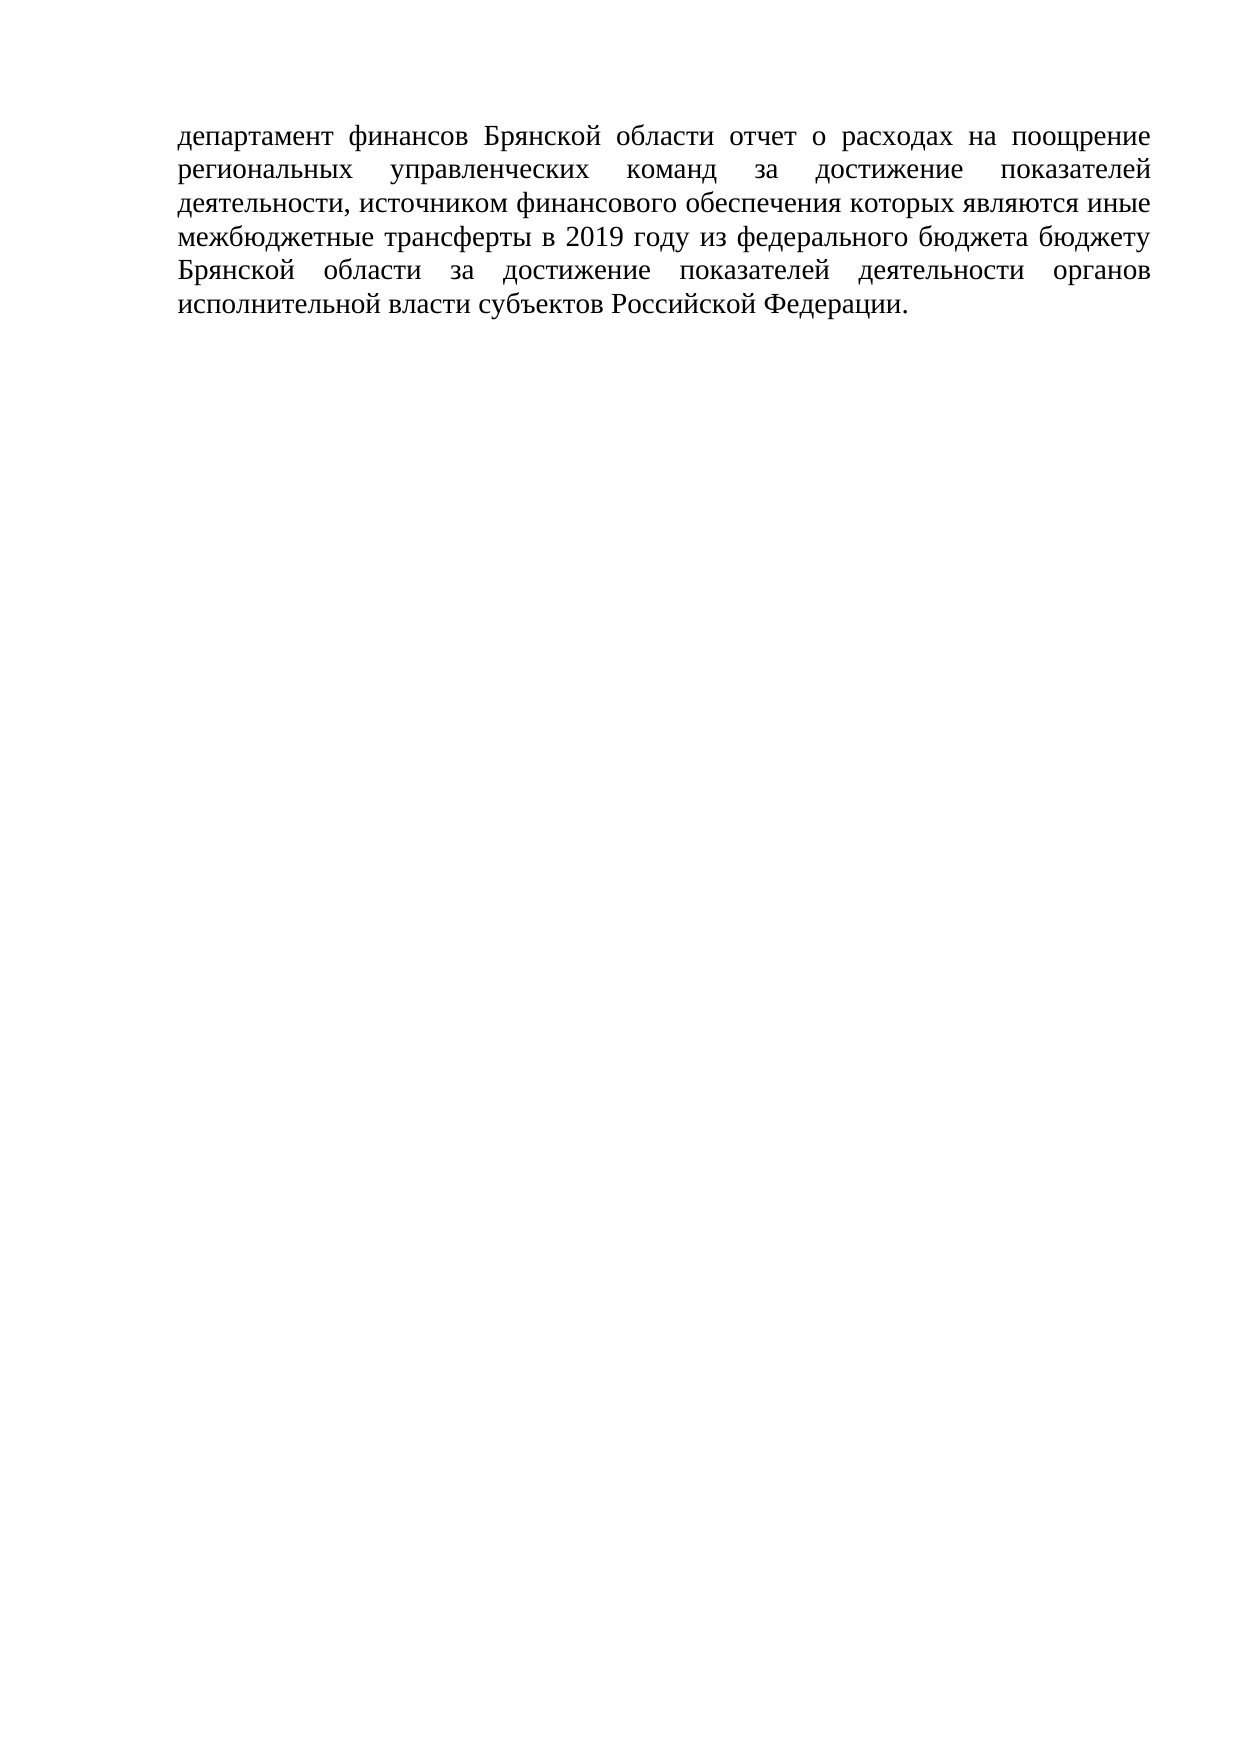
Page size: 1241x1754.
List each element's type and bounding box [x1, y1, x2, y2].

text [177, 118, 1152, 319]
